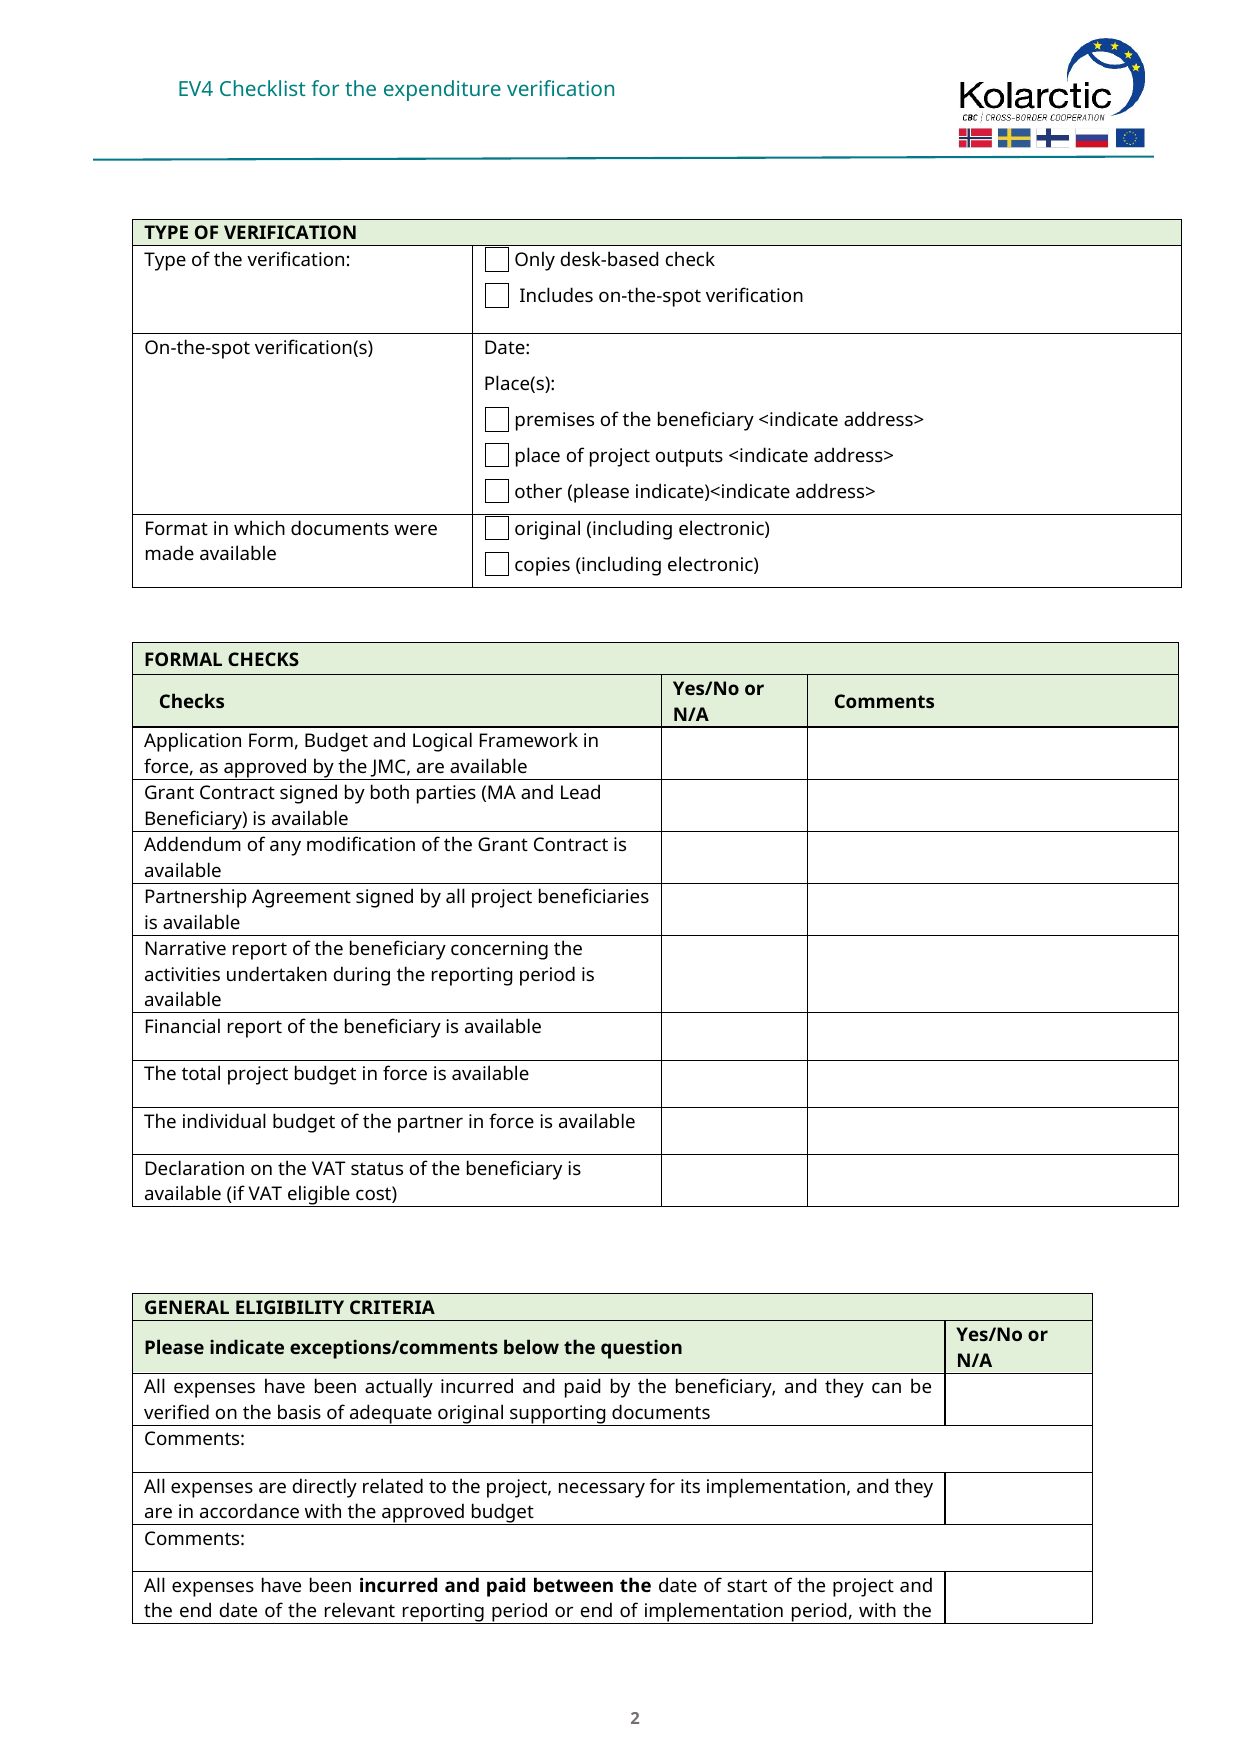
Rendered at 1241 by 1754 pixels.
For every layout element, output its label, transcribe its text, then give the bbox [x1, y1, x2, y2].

table_cell Yes/No or N/A [662, 675, 807, 726]
table_cell Narrative report of the beneficiary concerning the activities undertaken during the reporting period is available [133, 936, 661, 1012]
table_cell [662, 728, 807, 778]
table_cell [946, 1374, 1092, 1424]
table_cell [808, 780, 1178, 831]
table_cell [662, 1013, 807, 1059]
table_cell Addendum of any modification of the Grant Contract is available [133, 832, 661, 883]
table_cell Checks [133, 675, 661, 726]
table_cell Only desk-based check Includes on-the-spot verification [473, 246, 1181, 333]
table_cell Financial report of the beneficiary is available [133, 1013, 661, 1059]
table_cell [662, 832, 807, 883]
table_header FORMAL CHECKS [133, 643, 1178, 674]
table_header TYPE OF VERIFICATION [133, 220, 1181, 245]
table_cell Date: Place(s): premises of the beneficiary <indicate address> place of project outputs <indicate address> other (please indicate)<indicate address> [473, 334, 1181, 514]
table_cell [662, 884, 807, 935]
picture [941, 29, 1155, 161]
table_cell Comments: [133, 1426, 1092, 1472]
table_cell original (including electronic) copies (including electronic) [473, 515, 1181, 587]
table_cell Declaration on the VAT status of the beneficiary is available (if VAT eligible cost) [133, 1155, 661, 1206]
table_cell [662, 1061, 807, 1107]
table_cell The individual budget of the partner in force is available [133, 1108, 661, 1154]
table_cell Partnership Agreement signed by all project beneficiaries is available [133, 884, 661, 935]
table_cell [808, 884, 1178, 935]
table_cell Comments [808, 675, 1178, 726]
table_cell Comments: [133, 1525, 1092, 1571]
table_cell [662, 780, 807, 831]
table_header GENERAL ELIGIBILITY CRITERIA [133, 1294, 1092, 1320]
table_cell [946, 1473, 1092, 1524]
table_cell Please indicate exceptions/comments below the question [133, 1321, 944, 1372]
table_cell [662, 1108, 807, 1154]
table_cell All expenses have been actually incurred and paid by the beneficiary, and they can be verified on the basis of adequate original supporting documents [133, 1374, 944, 1424]
table_cell [808, 832, 1178, 883]
table_cell The total project budget in force is available [133, 1061, 661, 1107]
table_cell Type of the verification: [133, 246, 472, 333]
table_cell [808, 1108, 1178, 1154]
table_cell [662, 936, 807, 1012]
table_cell Format in which documents were made available [133, 515, 472, 587]
table_cell On-the-spot verification(s) [133, 334, 472, 514]
table_cell [808, 1155, 1178, 1206]
table_cell [808, 1013, 1178, 1059]
table_cell [808, 936, 1178, 1012]
table_cell [808, 728, 1178, 778]
table_cell Application Form, Budget and Logical Framework in force, as approved by the JMC, are available [133, 728, 661, 778]
table_cell [946, 1572, 1092, 1623]
table_cell All expenses are directly related to the project, necessary for its implementation, and they are in accordance with the approved budget [133, 1473, 944, 1524]
table_cell [808, 1061, 1178, 1107]
table_cell Grant Contract signed by both parties (MA and Lead Beneficiary) is available [133, 780, 661, 831]
table_cell Yes/No or N/A [946, 1321, 1092, 1372]
table_cell [662, 1155, 807, 1206]
